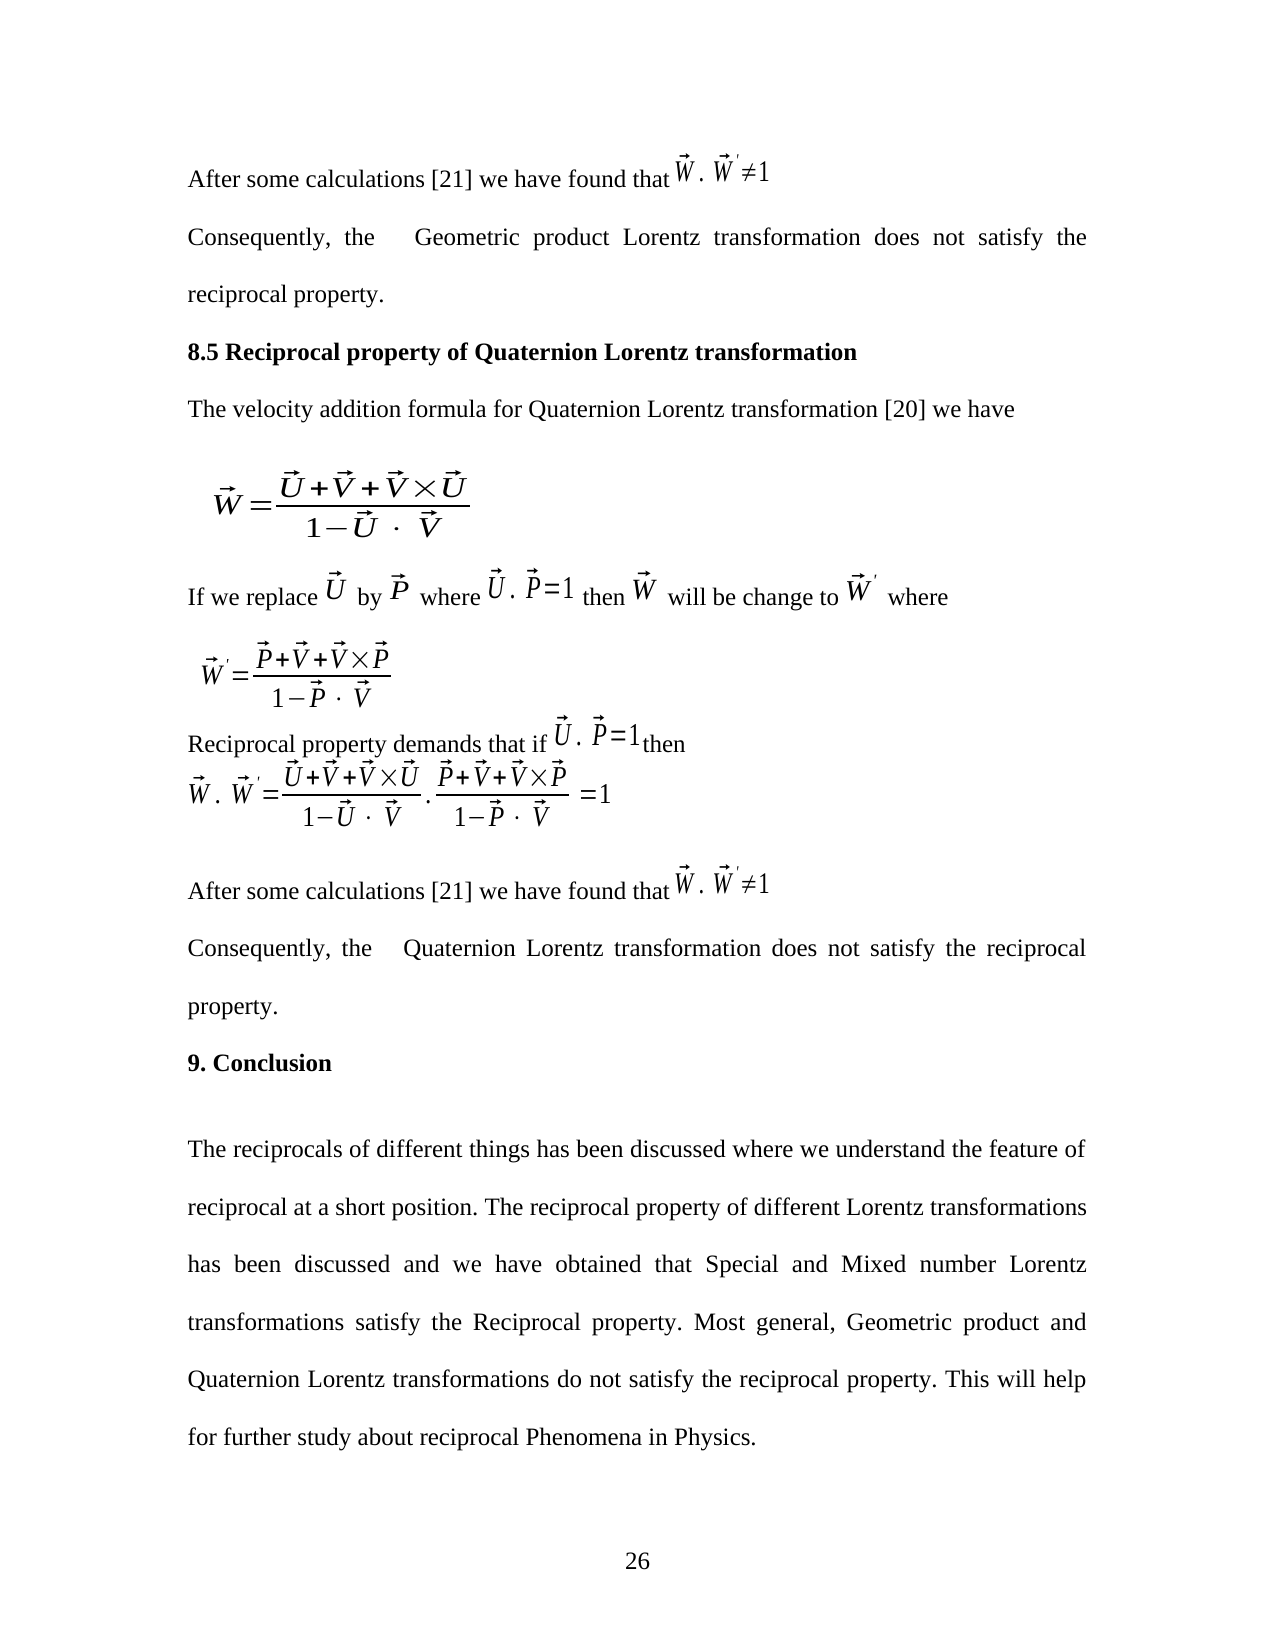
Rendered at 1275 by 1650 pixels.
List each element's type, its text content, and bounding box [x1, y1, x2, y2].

text Consequently, the Geometric product Lorentz transformation does not satisfy the reciprocal property. [187, 222, 1087, 308]
text The velocity addition formula for Quaternion Lorentz transformation [20] we have [187, 394, 1087, 423]
text After some calculations [21] we have found that [187, 150, 1087, 193]
text If we replace by where then will be change to where [187, 567, 1087, 611]
text 9. Conclusion [187, 1048, 1087, 1077]
text Reciprocal property demands that if then [187, 713, 1087, 758]
text The reciprocals of different things has been discussed where we understand the feature of reciprocal at a short position. The reciprocal property of different Lorentz transformations has been discussed and we have obtained that Special and Mixed number Lorentz transformations satisfy the Reciprocal property. Most general, Geometric product and Quaternion Lorentz transformations do not satisfy the reciprocal property. This will help for further study about reciprocal Phenomena in Physics. [187, 1134, 1087, 1451]
text 8.5 Reciprocal property of Quaternion Lorentz transformation [187, 337, 1087, 365]
text After some calculations [21] we have found that [187, 862, 1087, 904]
text Consequently, the Quaternion Lorentz transformation does not satisfy the reciprocal property. [187, 933, 1087, 1019]
